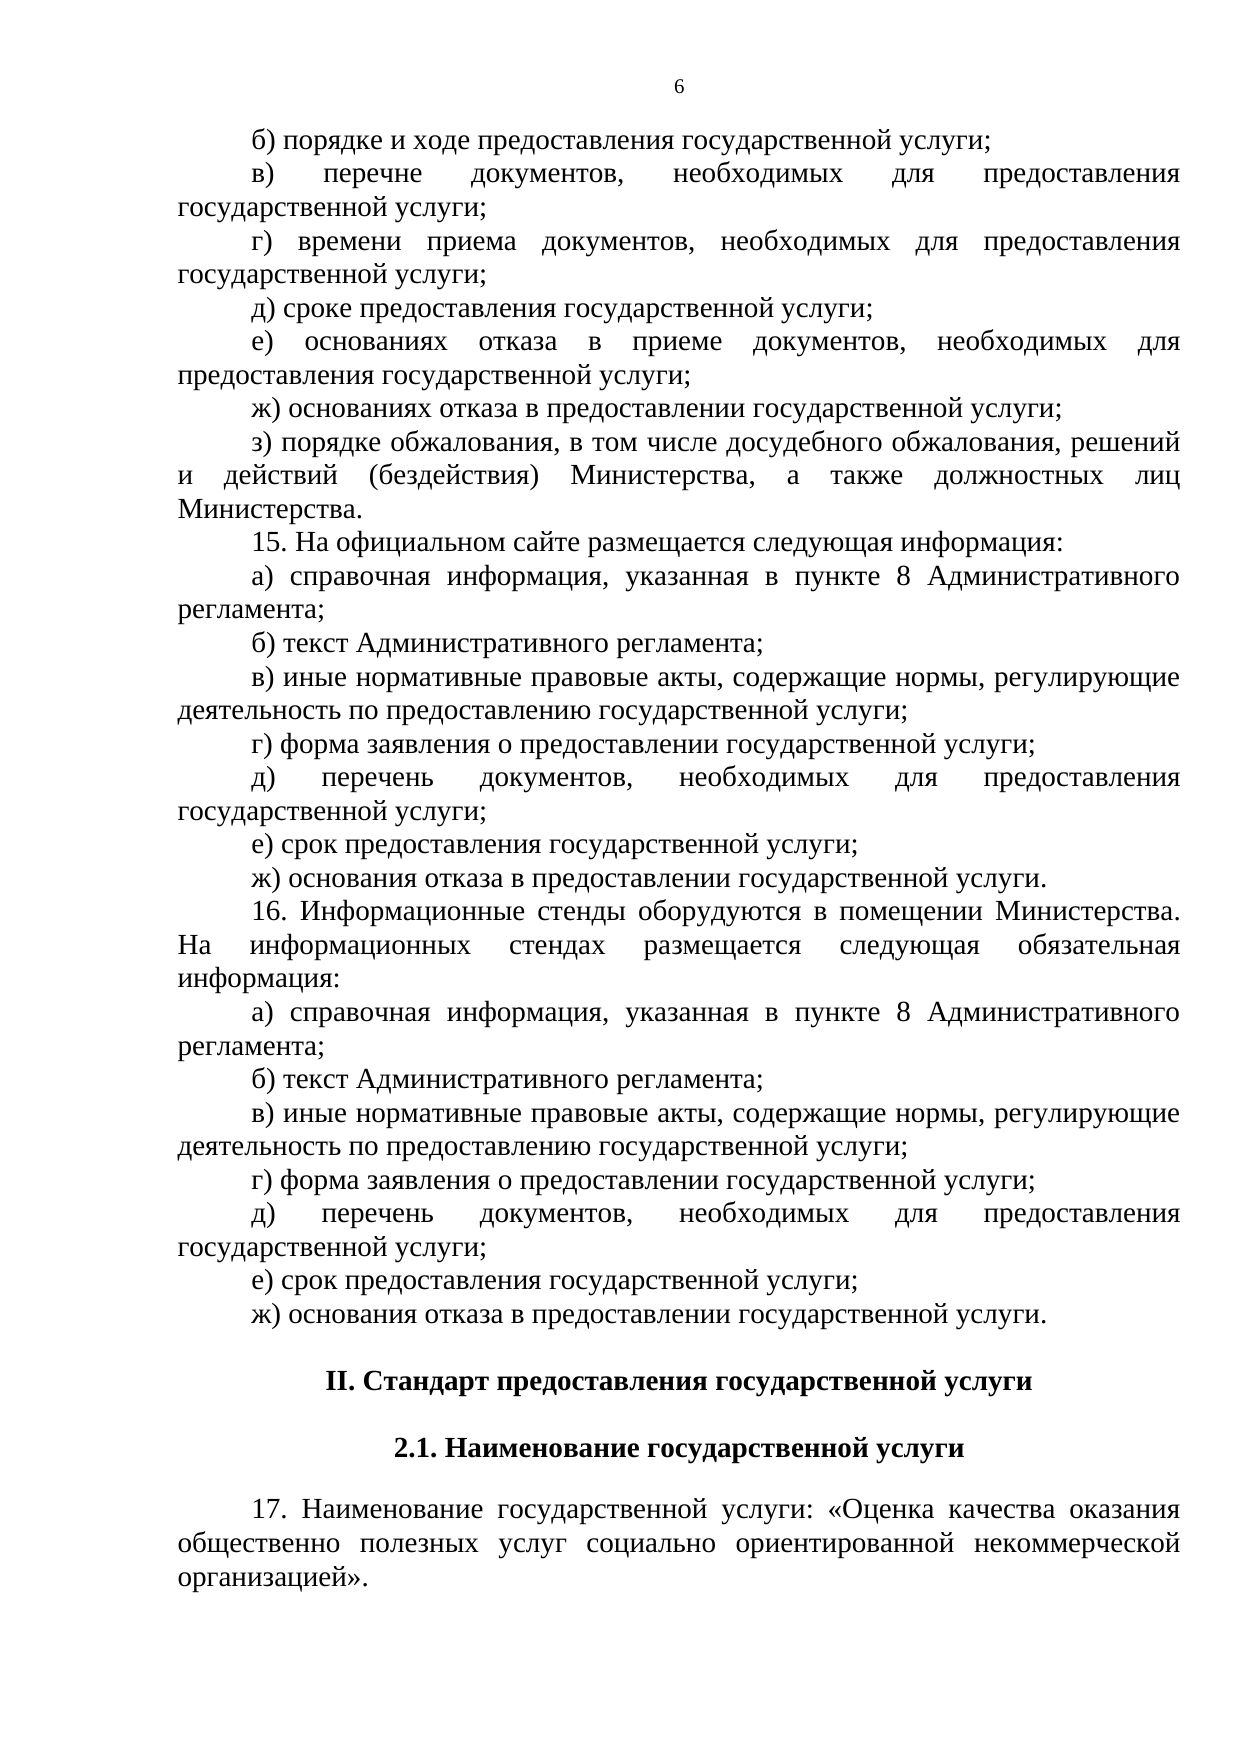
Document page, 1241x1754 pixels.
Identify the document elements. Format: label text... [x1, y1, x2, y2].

text ж) основания отказа в предоставлении государственной услуги. [177, 1296, 1181, 1329]
text б) порядке и ходе предоставления государственной услуги; [177, 122, 1181, 156]
text г) форма заявления о предоставлении государственной услуги; [177, 726, 1181, 759]
text 17. Наименование государственной услуги: «Оценка качества оказания общественно полезных услуг социально ориентированной некоммерческой организацией». [177, 1492, 1181, 1592]
text е) срок предоставления государственной услуги; [177, 1262, 1181, 1296]
text г) форма заявления о предоставлении государственной услуги; [177, 1162, 1181, 1195]
text д) перечень документов, необходимых для предоставления государственной услуги; [177, 1195, 1181, 1262]
text ж) основания отказа в предоставлении государственной услуги. [177, 860, 1181, 893]
text б) текст Административного регламента; [177, 625, 1181, 659]
text б) текст Административного регламента; [177, 1061, 1181, 1095]
text е) основаниях отказа в приеме документов, необходимых для предоставления государственной услуги; [177, 323, 1181, 390]
text а) справочная информация, указанная в пункте 8 Административного регламента; [177, 994, 1181, 1061]
text е) срок предоставления государственной услуги; [177, 826, 1181, 860]
text 15. На официальном сайте размещается следующая информация: [177, 524, 1181, 558]
title II. Стандарт предоставления государственной услуги [177, 1363, 1181, 1397]
title 2.1. Наименование государственной услуги [177, 1430, 1181, 1464]
text з) порядке обжалования, в том числе досудебного обжалования, решений и действий (бездействия) Министерства, а также должностных лиц Министерства. [177, 424, 1181, 524]
text д) перечень документов, необходимых для предоставления государственной услуги; [177, 759, 1181, 826]
text 16. Информационные стенды оборудуются в помещении Министерства. На информационных стендах размещается следующая обязательная информация: [177, 893, 1181, 994]
text д) сроке предоставления государственной услуги; [177, 290, 1181, 323]
text в) иные нормативные правовые акты, содержащие нормы, регулирующие деятельность по предоставлению государственной услуги; [177, 659, 1181, 726]
text в) иные нормативные правовые акты, содержащие нормы, регулирующие деятельность по предоставлению государственной услуги; [177, 1095, 1181, 1162]
text а) справочная информация, указанная в пункте 8 Административного регламента; [177, 558, 1181, 625]
text г) времени приема документов, необходимых для предоставления государственной услуги; [177, 223, 1181, 290]
text в) перечне документов, необходимых для предоставления государственной услуги; [177, 156, 1181, 223]
text ж) основаниях отказа в предоставлении государственной услуги; [177, 390, 1181, 424]
